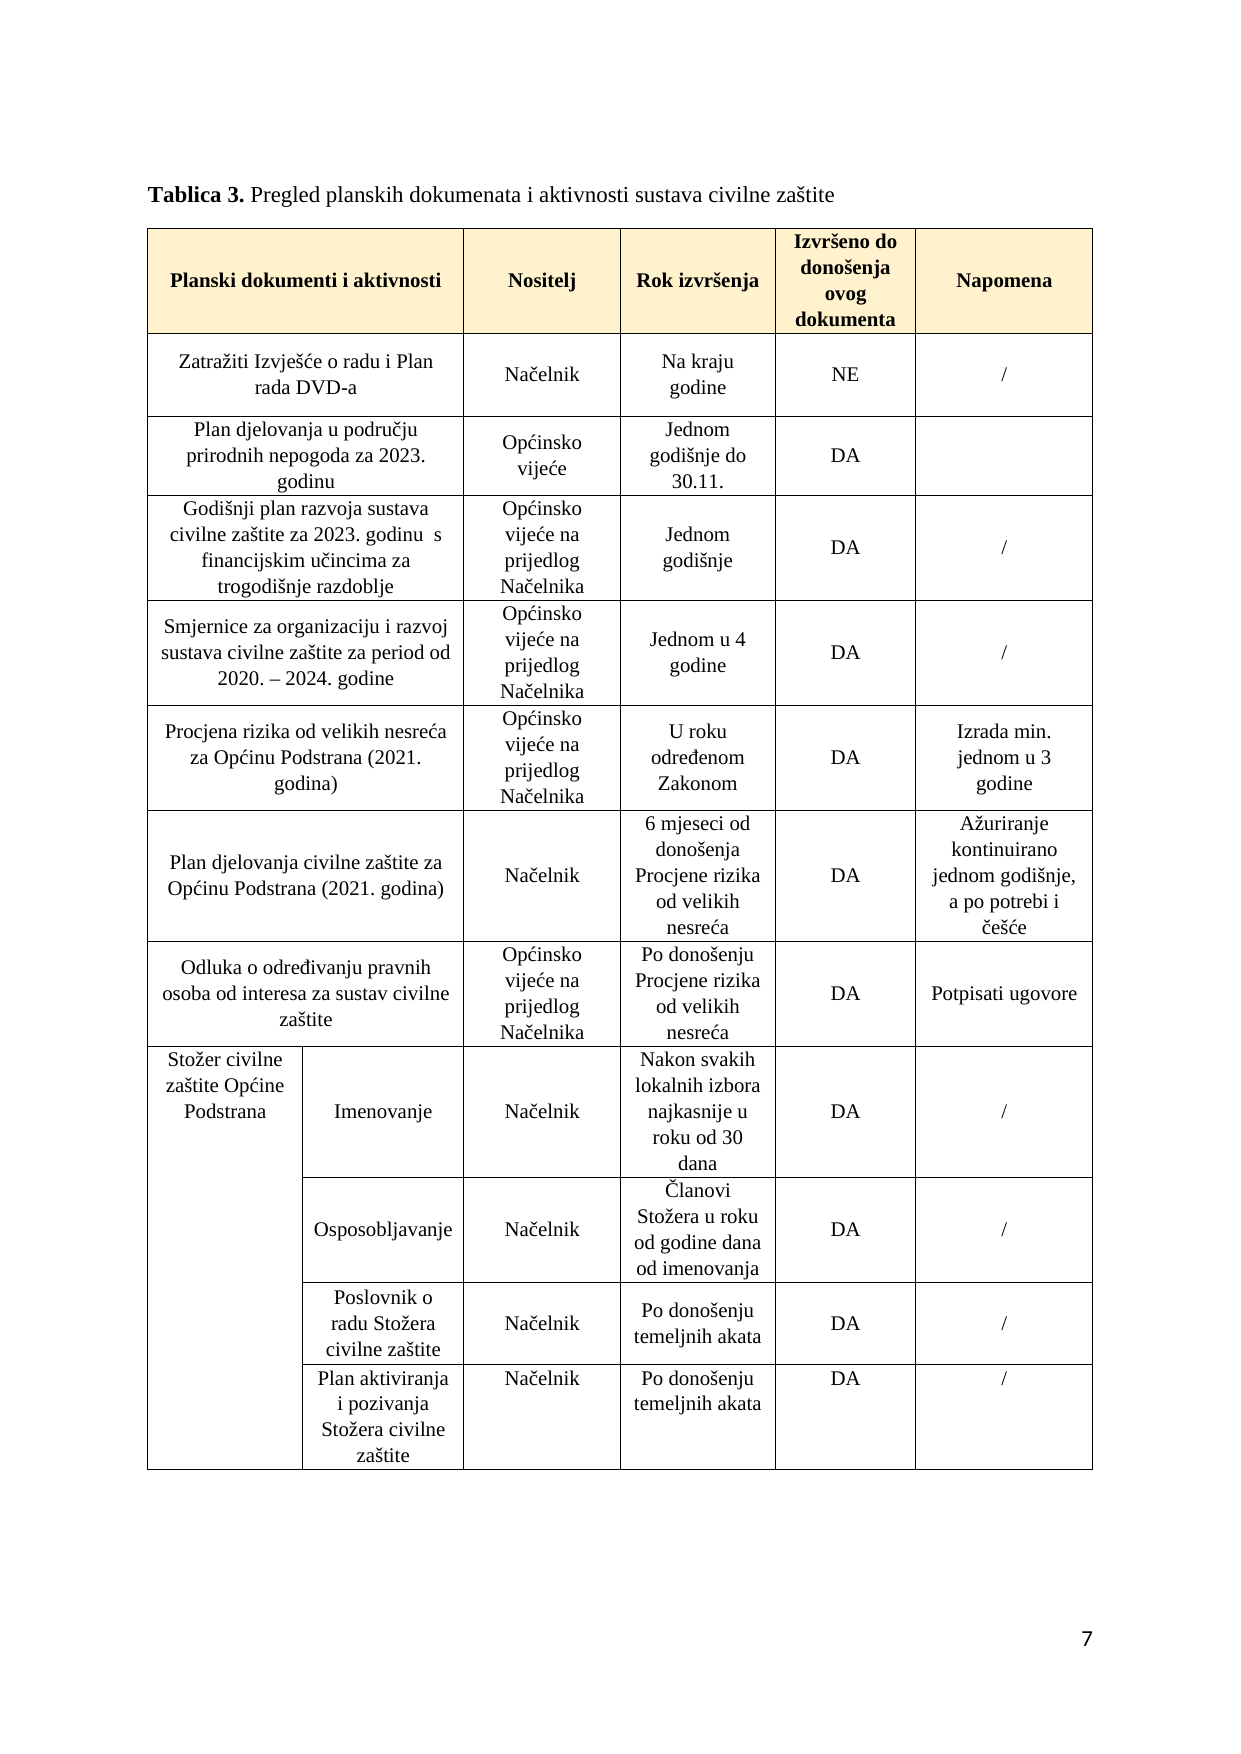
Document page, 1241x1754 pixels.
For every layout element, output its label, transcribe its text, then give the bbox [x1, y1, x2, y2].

table_cell Potpisati ugovore [916, 942, 1092, 1046]
table_cell DA [776, 496, 915, 600]
table_cell Članovi Stožera u roku od godine dana od imenovanja [621, 1178, 775, 1282]
table_cell Općinsko vijeće [464, 417, 620, 495]
table_cell Po donošenju temeljnih akata [621, 1365, 775, 1469]
table_cell DA [776, 706, 915, 810]
table_cell Nakon svakih lokalnih izbora najkasnije u roku od 30 dana [621, 1047, 775, 1177]
table_cell DA [776, 1178, 915, 1282]
table_cell U roku određenom Zakonom [621, 706, 775, 810]
table_header Planski dokumenti i aktivnosti [148, 229, 463, 333]
table_header Nositelj [464, 229, 620, 333]
table_cell Imenovanje [303, 1047, 463, 1177]
table_cell [916, 417, 1092, 495]
table_cell 6 mjeseci od donošenja Procjene rizika od velikih nesreća [621, 811, 775, 941]
table_cell Stožer civilne zaštite Općine Podstrana [148, 1047, 302, 1469]
table_cell DA [776, 601, 915, 705]
table_cell Načelnik [464, 1365, 620, 1469]
table_header Napomena [916, 229, 1092, 333]
table_cell Načelnik [464, 1283, 620, 1364]
table_cell DA [776, 1047, 915, 1177]
table_cell / [916, 1283, 1092, 1364]
table_cell Jednom godišnje do 30.11. [621, 417, 775, 495]
table_cell Godišnji plan razvoja sustava civilne zaštite za 2023. godinu s financijskim učincima za trogodišnje razdoblje [148, 496, 463, 600]
table_cell DA [776, 1283, 915, 1364]
table_cell DA [776, 417, 915, 495]
table_cell / [916, 1047, 1092, 1177]
table_cell Smjernice za organizaciju i razvoj sustava civilne zaštite za period od 2020. – 2024. godine [148, 601, 463, 705]
table_cell Odluka o određivanju pravnih osoba od interesa za sustav civilne zaštite [148, 942, 463, 1046]
table_cell Na kraju godine [621, 334, 775, 416]
table_cell Načelnik [464, 1047, 620, 1177]
table_cell Osposobljavanje [303, 1178, 463, 1282]
table_cell / [916, 1178, 1092, 1282]
table_cell Izrada min. jednom u 3 godine [916, 706, 1092, 810]
table_cell / [916, 496, 1092, 600]
table_cell / [916, 601, 1092, 705]
table_cell Ažuriranje kontinuirano jednom godišnje, a po potrebi i češće [916, 811, 1092, 941]
table_cell Općinsko vijeće na prijedlog Načelnika [464, 706, 620, 810]
table_cell Poslovnik o radu Stožera civilne zaštite [303, 1283, 463, 1364]
table_cell Plan djelovanja u području prirodnih nepogoda za 2023. godinu [148, 417, 463, 495]
table_cell DA [776, 942, 915, 1046]
text Tablica 3. Pregled planskih dokumenata i aktivnosti sustava civilne zaštite [148, 181, 1093, 207]
table_cell Jednom godišnje [621, 496, 775, 600]
table_cell Plan djelovanja civilne zaštite za Općinu Podstrana (2021. godina) [148, 811, 463, 941]
table_cell NE [776, 334, 915, 416]
table_cell Načelnik [464, 1178, 620, 1282]
table_cell Općinsko vijeće na prijedlog Načelnika [464, 496, 620, 600]
table_cell Po donošenju temeljnih akata [621, 1283, 775, 1364]
table_cell Načelnik [464, 811, 620, 941]
table_cell Zatražiti Izvješće o radu i Plan rada DVD-a [148, 334, 463, 416]
table_cell Jednom u 4 godine [621, 601, 775, 705]
table_cell Plan aktiviranja i pozivanja Stožera civilne zaštite [303, 1365, 463, 1469]
table_cell DA [776, 1365, 915, 1469]
table_cell Načelnik [464, 334, 620, 416]
table_cell Procjena rizika od velikih nesreća za Općinu Podstrana (2021. godina) [148, 706, 463, 810]
table_cell / [916, 1365, 1092, 1469]
table_cell DA [776, 811, 915, 941]
table_cell Općinsko vijeće na prijedlog Načelnika [464, 942, 620, 1046]
table_header Izvršeno do donošenja ovog dokumenta [776, 229, 915, 333]
table_cell Općinsko vijeće na prijedlog Načelnika [464, 601, 620, 705]
table_header Rok izvršenja [621, 229, 775, 333]
table_cell / [916, 334, 1092, 416]
table_cell Po donošenju Procjene rizika od velikih nesreća [621, 942, 775, 1046]
